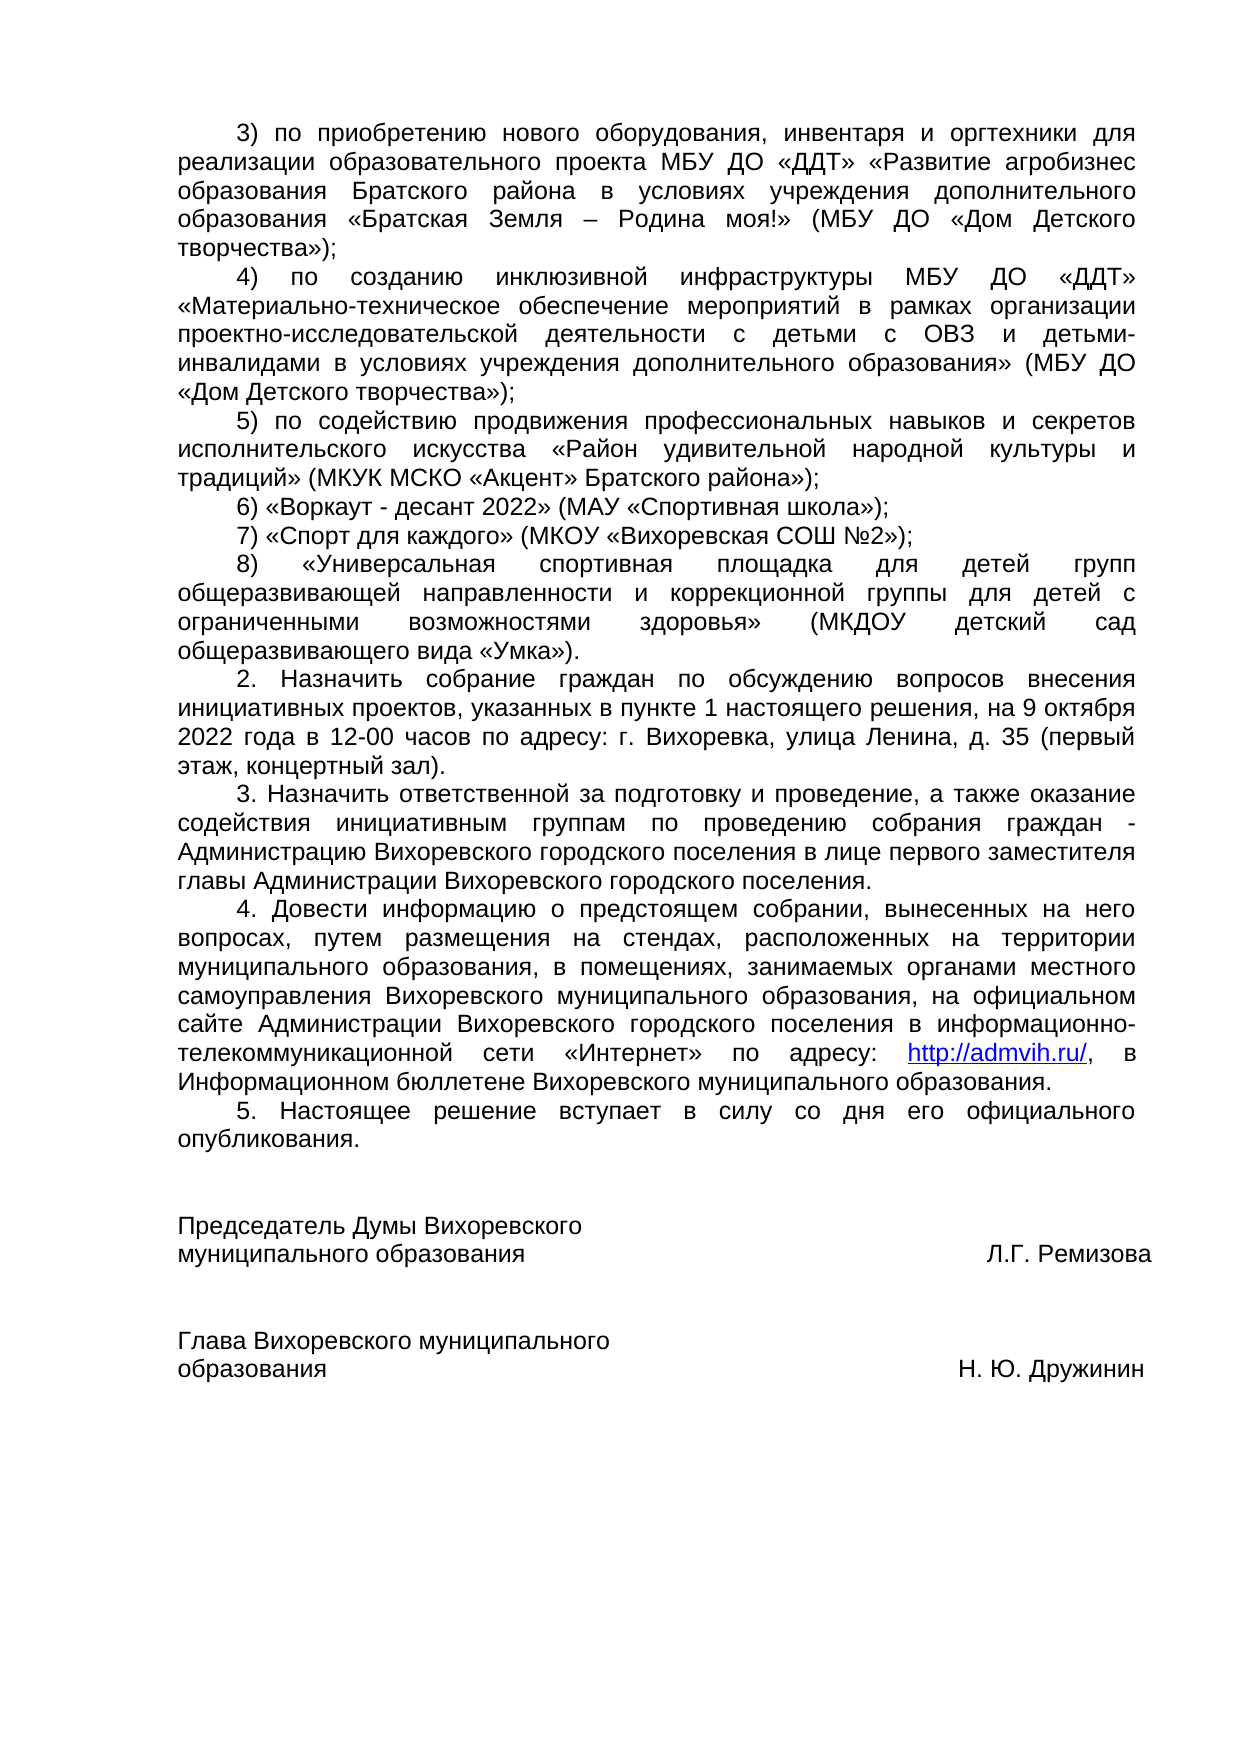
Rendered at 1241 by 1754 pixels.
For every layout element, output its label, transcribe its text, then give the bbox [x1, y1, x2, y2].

text Глава Вихоревского муниципального [177, 1326, 1152, 1354]
text 7) «Спорт для каждого» (МКОУ «Вихоревская СОШ №2»); [177, 521, 1137, 549]
text 3) по приобретению нового оборудования, инвентаря и оргтехники для реализации образовательного проекта МБУ ДО «ДДТ» «Развитие агробизнес образования Братского района в условиях учреждения дополнительного образования «Братская Земля – Родина моя!» (МБУ ДО «Дом Детского творчества»); [177, 118, 1137, 262]
text 4) по созданию инклюзивной инфраструктуры МБУ ДО «ДДТ» «Материально-техническое обеспечение мероприятий в рамках организации проектно-исследовательской деятельности с детьми с ОВЗ и детьми-инвалидами в условиях учреждения дополнительного образования» (МБУ ДО «Дом Детского творчества»); [177, 262, 1137, 406]
text 2. Назначить собрание граждан по обсуждению вопросов внесения инициативных проектов, указанных в пункте 1 настоящего решения, на 9 октября 2022 года в 12-00 часов по адресу: г. Вихоревка, улица Ленина, д. 35 (первый этаж, концертный зал). [177, 664, 1137, 779]
text 3. Назначить ответственной за подготовку и проведение, а также оказание содействия инициативным группам по проведению собрания граждан - Администрацию Вихоревского городского поселения в лице первого заместителя главы Администрации Вихоревского городского поселения. [177, 779, 1137, 894]
text образования Н. Ю. Дружинин [177, 1354, 1152, 1383]
text муниципального образования Л.Г. Ремизова [177, 1239, 1152, 1268]
text Председатель Думы Вихоревского [177, 1211, 1152, 1239]
text 8) «Универсальная спортивная площадка для детей групп общеразвивающей направленности и коррекционной группы для детей с ограниченными возможностями здоровья» (МКДОУ детский сад общеразвивающего вида «Умка»). [177, 549, 1137, 664]
text 4. Довести информацию о предстоящем собрании, вынесенных на него вопросах, путем размещения на стендах, расположенных на территории муниципального образования, в помещениях, занимаемых органами местного самоуправления Вихоревского муниципального образования, на официальном сайте Администрации Вихоревского городского поселения в информационно-телекоммуникационной сети «Интернет» по адресу: http://admvih.ru/, в Информационном бюллетене Вихоревского муниципального образования. [177, 894, 1137, 1096]
text 5) по содействию продвижения профессиональных навыков и секретов исполнительского искусства «Район удивительной народной культуры и традиций» (МКУК МСКО «Акцент» Братского района»); [177, 406, 1137, 492]
text 5. Настоящее решение вступает в силу со дня его официального опубликования. [177, 1096, 1137, 1153]
text 6) «Воркаут - десант 2022» (МАУ «Спортивная школа»); [177, 492, 1137, 521]
